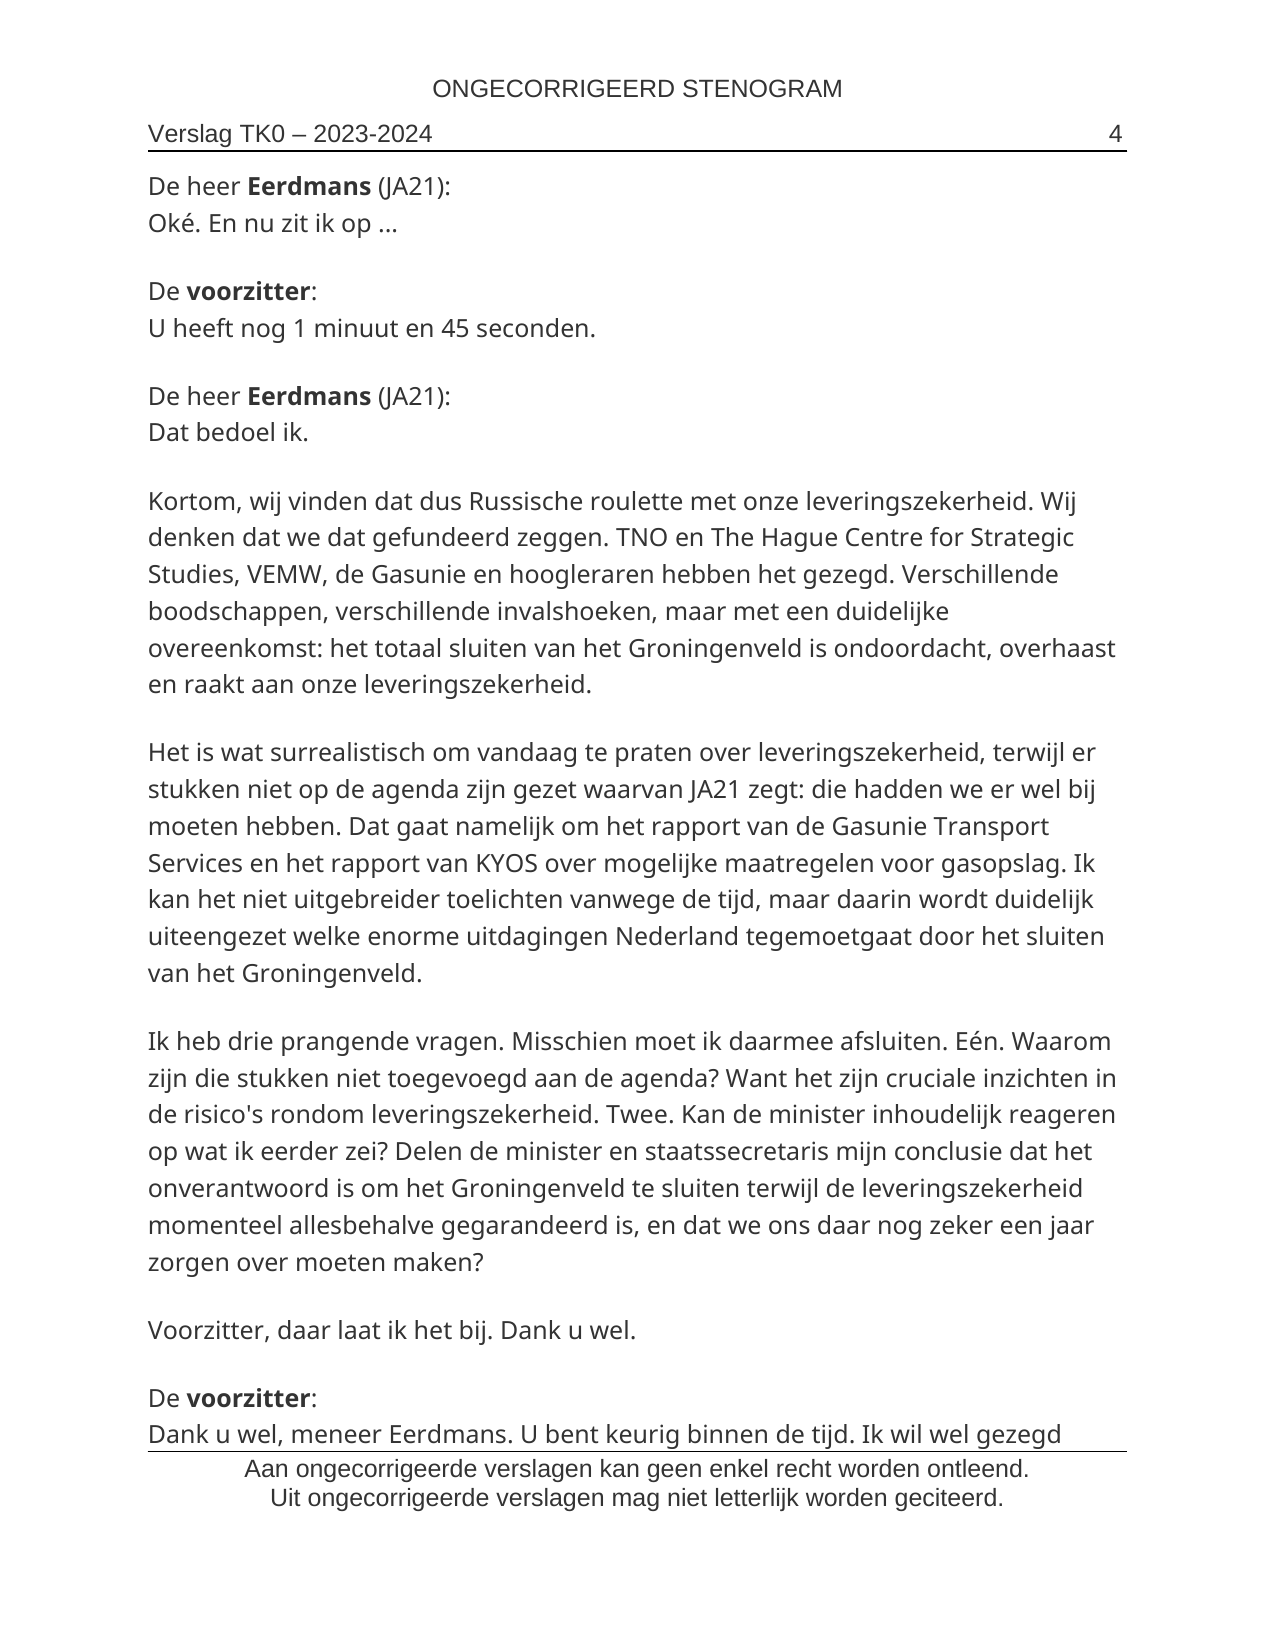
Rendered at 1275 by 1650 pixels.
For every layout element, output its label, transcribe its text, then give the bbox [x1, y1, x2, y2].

text Ik heb drie prangende vragen. Misschien moet ik daarmee afsluiten. Eén. Waarom zijn die stukken niet toegevoegd aan de agenda? Want het zijn cruciale inzichten in de risico's rondom leveringszekerheid. Twee. Kan de minister inhoudelijk reageren op wat ik eerder zei? Delen de minister en staatssecretaris mijn conclusie dat het onverantwoord is om het Groningenveld te sluiten terwijl de leveringszekerheid momenteel allesbehalve gegarandeerd is, en dat we ons daar nog zeker een jaar zorgen over moeten maken? [148, 1024, 1127, 1278]
text De heer Eerdmans (JA21): Dat bedoel ik. [148, 378, 1127, 449]
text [148, 1380, 1127, 1451]
text De heer Eerdmans (JA21): Oké. En nu zit ik op ... [148, 169, 1127, 239]
text Kortom, wij vinden dat dus Russische roulette met onze leveringszekerheid. Wij denken dat we dat gefundeerd zeggen. TNO en The Hague Centre for Strategic Studies, VEMW, de Gasunie en hoogleraren hebben het gezegd. Verschillende boodschappen, verschillende invalshoeken, maar met een duidelijke overeenkomst: het totaal sluiten van het Groningenveld is ondoordacht, overhaast en raakt aan onze leveringszekerheid. [148, 483, 1127, 701]
text Het is wat surrealistisch om vandaag te praten over leveringszekerheid, terwijl er stukken niet op de agenda zijn gezet waarvan JA21 zegt: die hadden we er wel bij moeten hebben. Dat gaat namelijk om het rapport van de Gasunie Transport Services en het rapport van KYOS over mogelijke maatregelen voor gasopslag. Ik kan het niet uitgebreider toelichten vanwege de tijd, maar daarin wordt duidelijk uiteengezet welke enorme uitdagingen Nederland tegemoetgaat door het sluiten van het Groningenveld. [148, 735, 1127, 990]
text De voorzitter: U heeft nog 1 minuut en 45 seconden. [148, 273, 1127, 344]
text Voorzitter, daar laat ik het bij. Dank u wel. [148, 1312, 1127, 1346]
